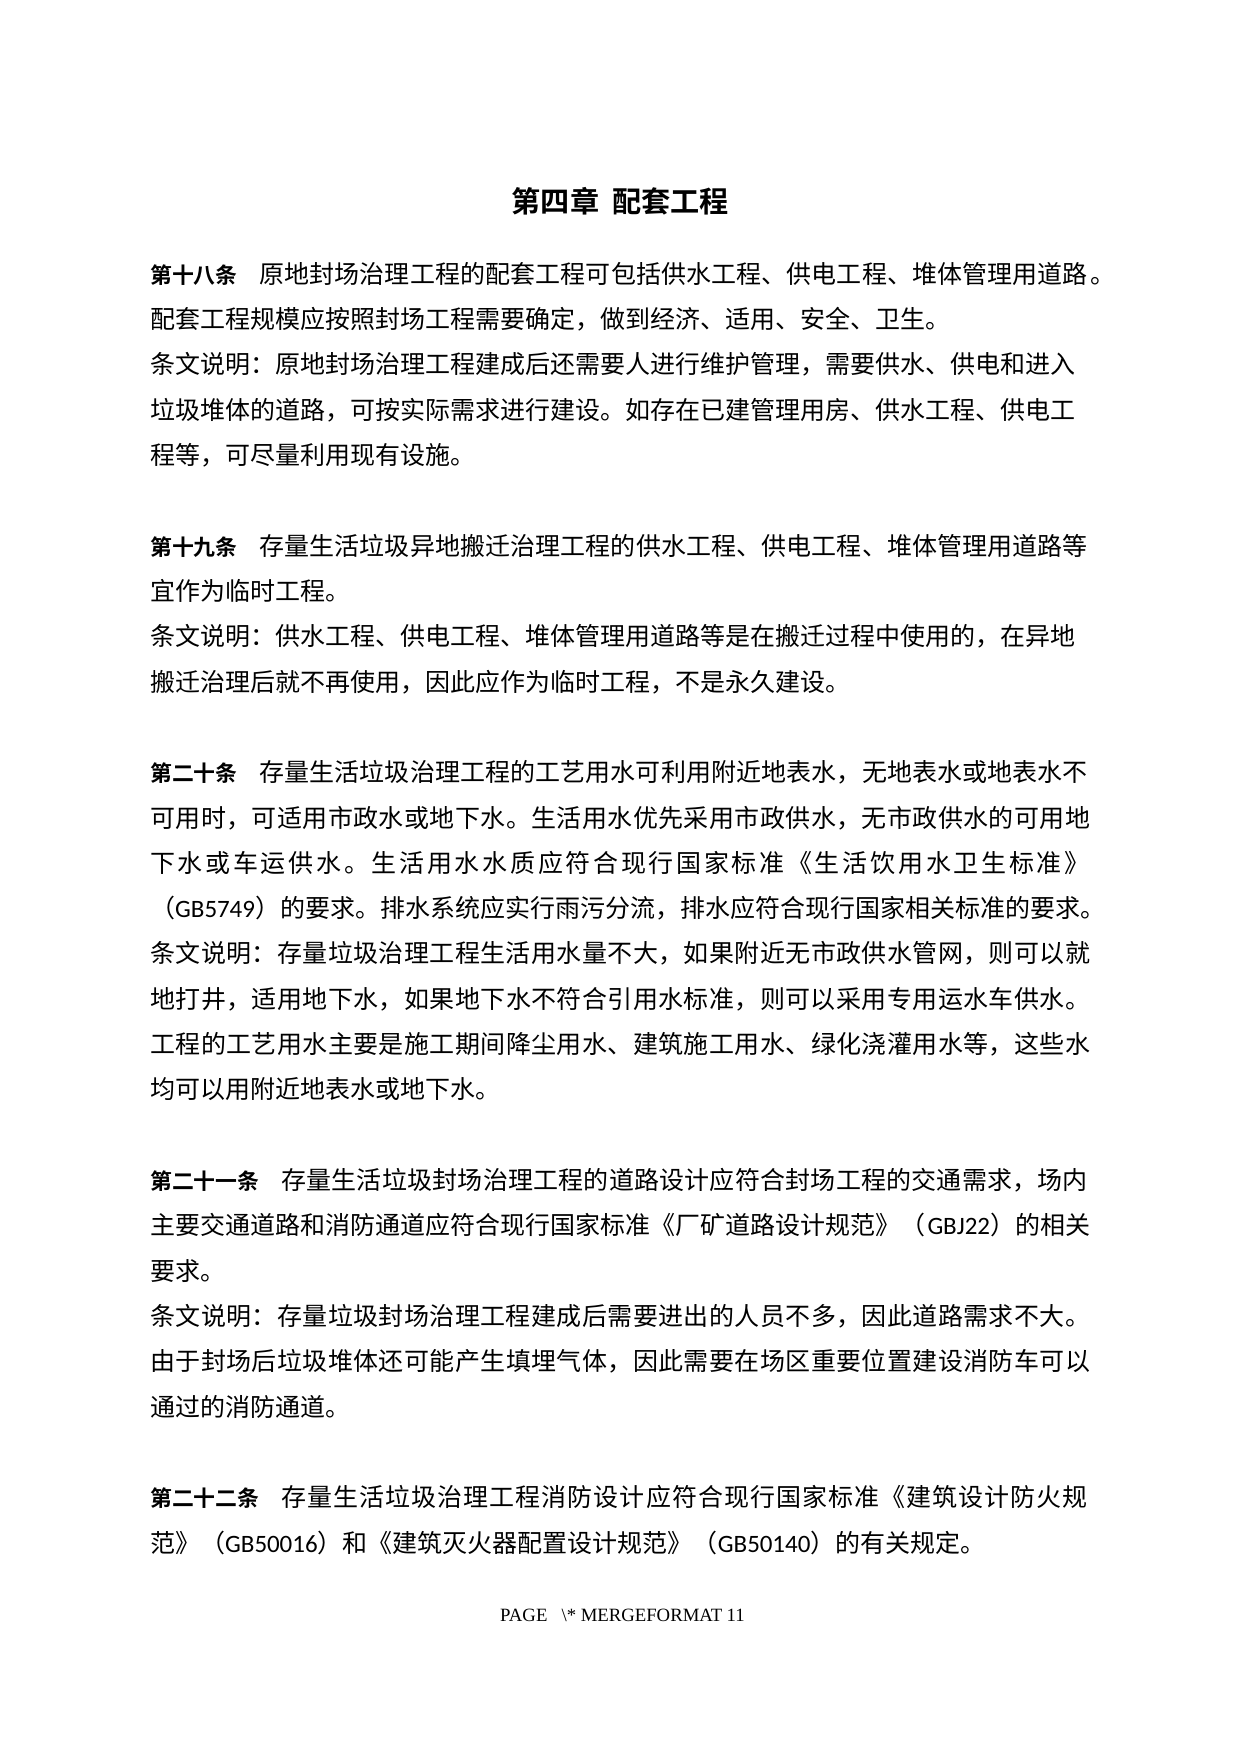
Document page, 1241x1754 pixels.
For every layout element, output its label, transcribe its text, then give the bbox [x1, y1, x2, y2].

text 条文说明：原地封场治理工程建成后还需要人进行维护管理，需要供水、供电和进入垃圾堆体的道路，可按实际需求进行建设。如存在已建管理用房、供水工程、供电工程等，可尽量利用现有设施。 [150, 340, 1090, 476]
text 条文说明：存量垃圾封场治理工程建成后需要进出的人员不多，因此道路需求不大。由于封场后垃圾堆体还可能产生填埋气体，因此需要在场区重要位置建设消防车可以通过的消防通道。 [150, 1292, 1090, 1428]
list 存量生活垃圾封场治理工程的道路设计应符合封场工程的交通需求，场内主要交通道路和消防通道应符合现行国家标准《厂矿道路设计规范》（GBJ22）的相关要求。 [150, 1156, 1090, 1292]
list 存量生活垃圾治理工程消防设计应符合现行国家标准《建筑设计防火规范》（GB50016）和《建筑灭火器配置设计规范》（GB50140）的有关规定。 [150, 1473, 1090, 1564]
text 条文说明：存量垃圾治理工程生活用水量不大，如果附近无市政供水管网，则可以就地打井，适用地下水，如果地下水不符合引用水标准，则可以采用专用运水车供水。工程的工艺用水主要是施工期间降尘用水、建筑施工用水、绿化浇灌用水等，这些水均可以用附近地表水或地下水。 [150, 929, 1090, 1111]
text 条文说明：供水工程、供电工程、堆体管理用道路等是在搬迁过程中使用的，在异地搬迁治理后就不再使用，因此应作为临时工程，不是永久建设。 [150, 612, 1090, 703]
list 存量生活垃圾异地搬迁治理工程的供水工程、供电工程、堆体管理用道路等宜作为临时工程。 [150, 522, 1090, 612]
list 存量生活垃圾治理工程的工艺用水可利用附近地表水，无地表水或地表水不可用时，可适用市政水或地下水。生活用水优先采用市政供水，无市政供水的可用地下水或车运供水。生活用水水质应符合现行国家标准《生活饮用水卫生标准》（GB5749）的要求。排水系统应实行雨污分流，排水应符合现行国家相关标准的要求。 [150, 748, 1090, 929]
list 原地封场治理工程的配套工程可包括供水工程、供电工程、堆体管理用道路。配套工程规模应按照封场工程需要确定，做到经济、适用、安全、卫生。 [150, 250, 1090, 340]
subtitle 第四章 配套工程 [150, 177, 1090, 223]
